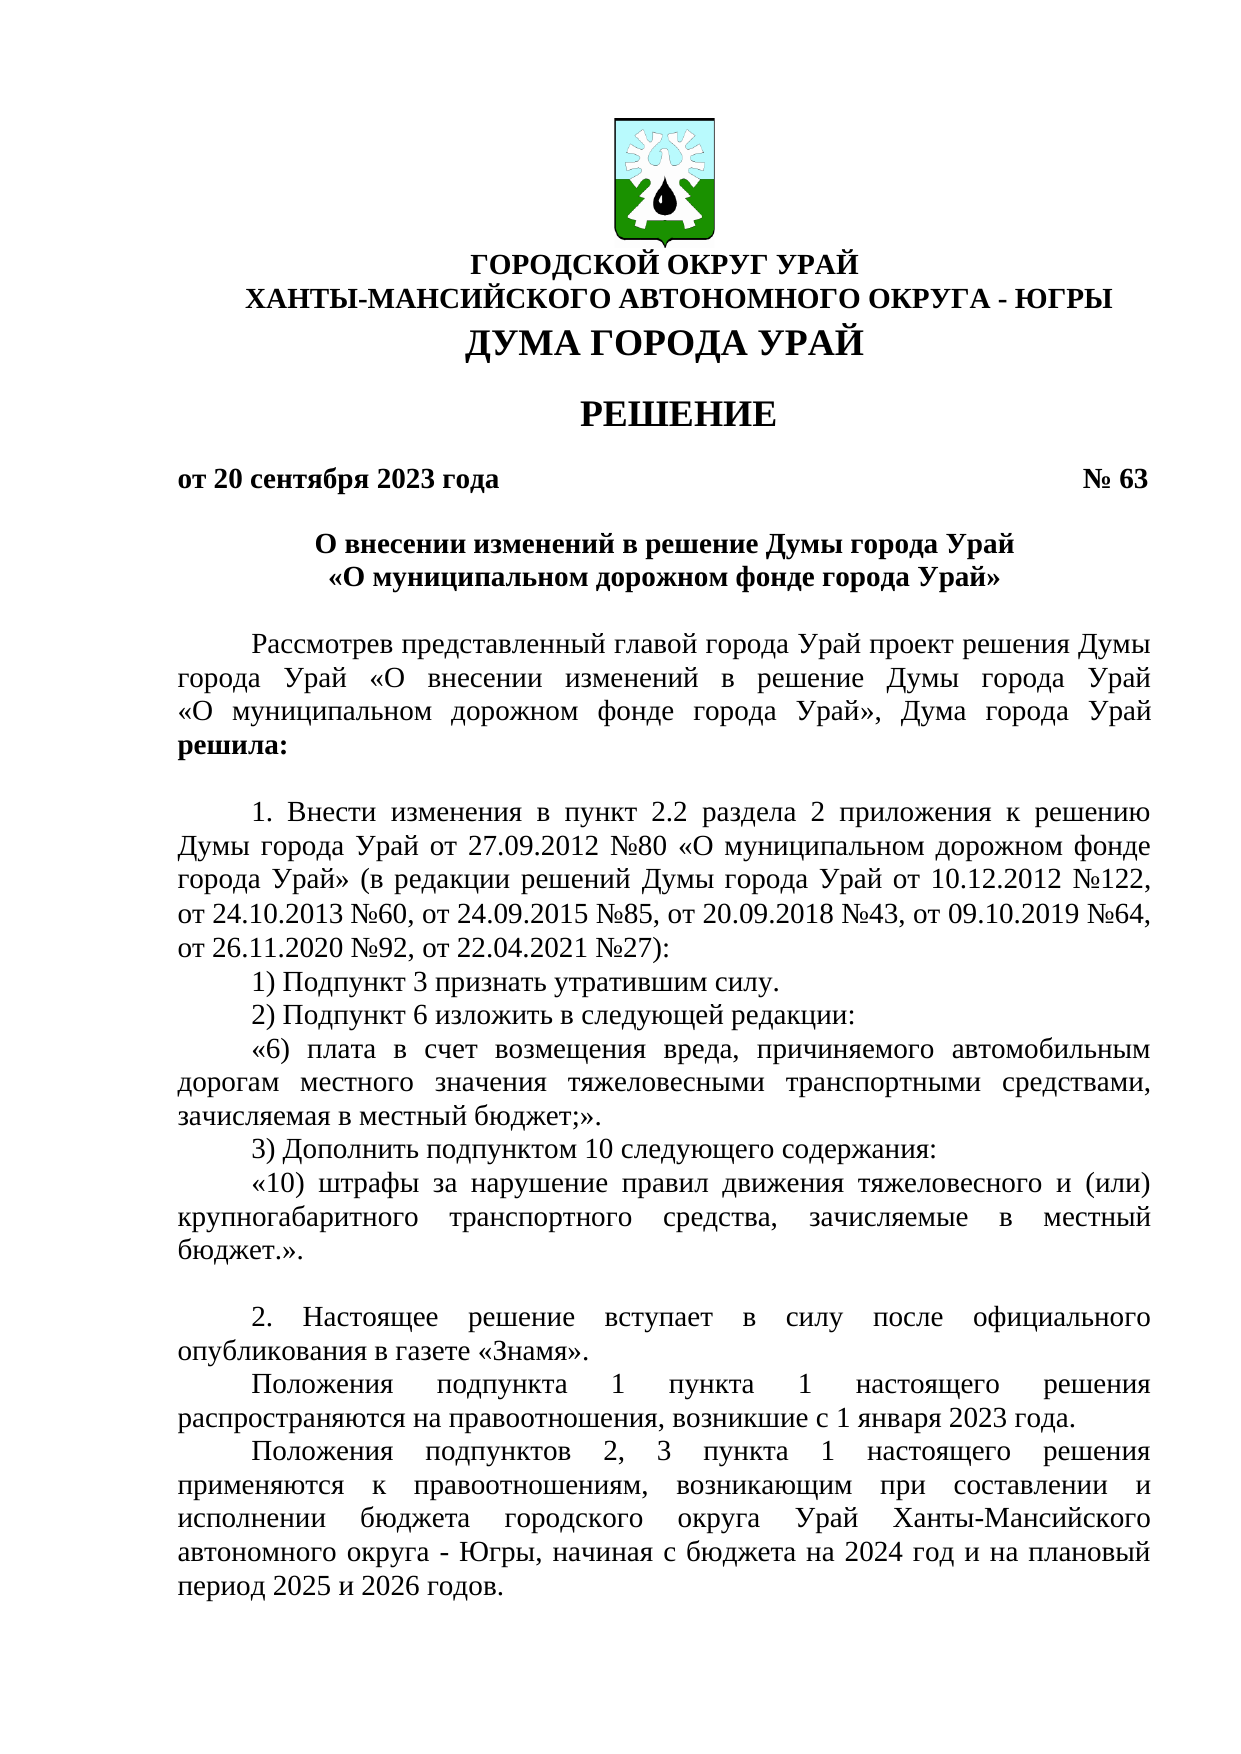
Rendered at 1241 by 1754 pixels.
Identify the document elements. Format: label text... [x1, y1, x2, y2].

title ГОРОДСКОЙ ОКРУГ УРАЙ [177, 247, 1152, 281]
text «О муниципальном дорожном фонде города Урай» [177, 559, 1152, 593]
text Положения подпункта 1 пункта 1 настоящего решения распространяются на правоотношения, возникшие с 1 января 2023 года. [177, 1366, 1152, 1433]
picture [614, 118, 715, 248]
text 2) Подпункт 6 изложить в следующей редакции: [177, 997, 1152, 1031]
text О внесении изменений в решение Думы города Урай [177, 526, 1152, 559]
text «6) плата в счет возмещения вреда, причиняемого автомобильным дорогам местного значения тяжеловесными транспортными средствами, зачисляемая в местный бюджет;». [177, 1031, 1152, 1132]
text РЕШЕНИЕ [177, 391, 1152, 434]
text 1. Внести изменения в пункт 2.2 раздела 2 приложения к решению Думы города Урай от 27.09.2012 №80 «О муниципальном дорожном фонде города Урай» (в редакции решений Думы города Урай от 10.12.2012 №122, от 24.10.2013 №60, от 24.09.2015 №85, от 20.09.2018 №43, от 09.10.2019 №64, от 26.11.2020 №92, от 22.04.2021 №27): [177, 794, 1152, 964]
text 2. Настоящее решение вступает в силу после официального опубликования в газете «Знамя». [177, 1299, 1152, 1366]
text 1) Подпункт 3 признать утратившим силу. [177, 964, 1152, 997]
text «10) штрафы за нарушение правил движения тяжеловесного и (или) крупногабаритного транспортного средства, зачисляемые в местный бюджет.». [177, 1165, 1152, 1266]
text Положения подпунктов 2, 3 пункта 1 настоящего решения применяются к правоотношениям, возникающим при составлении и исполнении бюджета городского округа Урай Ханты-Мансийского автономного округа - Югры, начиная с бюджета на 2024 год и на плановый период 2025 и 2026 годов. [177, 1433, 1152, 1601]
text 3) Дополнить подпунктом 10 следующего содержания: [177, 1132, 1152, 1165]
subtitle от 20 сентября 2023 года № 63 [177, 462, 1152, 495]
text ХАНТЫ-МАНСИЙСКОГО АВТОНОМНОГО ОКРУГА - ЮГРЫ ДУМА ГОРОДА УРАЙ [177, 281, 1152, 364]
text Рассмотрев представленный главой города Урай проект решения Думы города Урай «О внесении изменений в решение Думы города Урай «О муниципальном дорожном фонде города Урай», Дума города Урай решила: [177, 626, 1152, 761]
